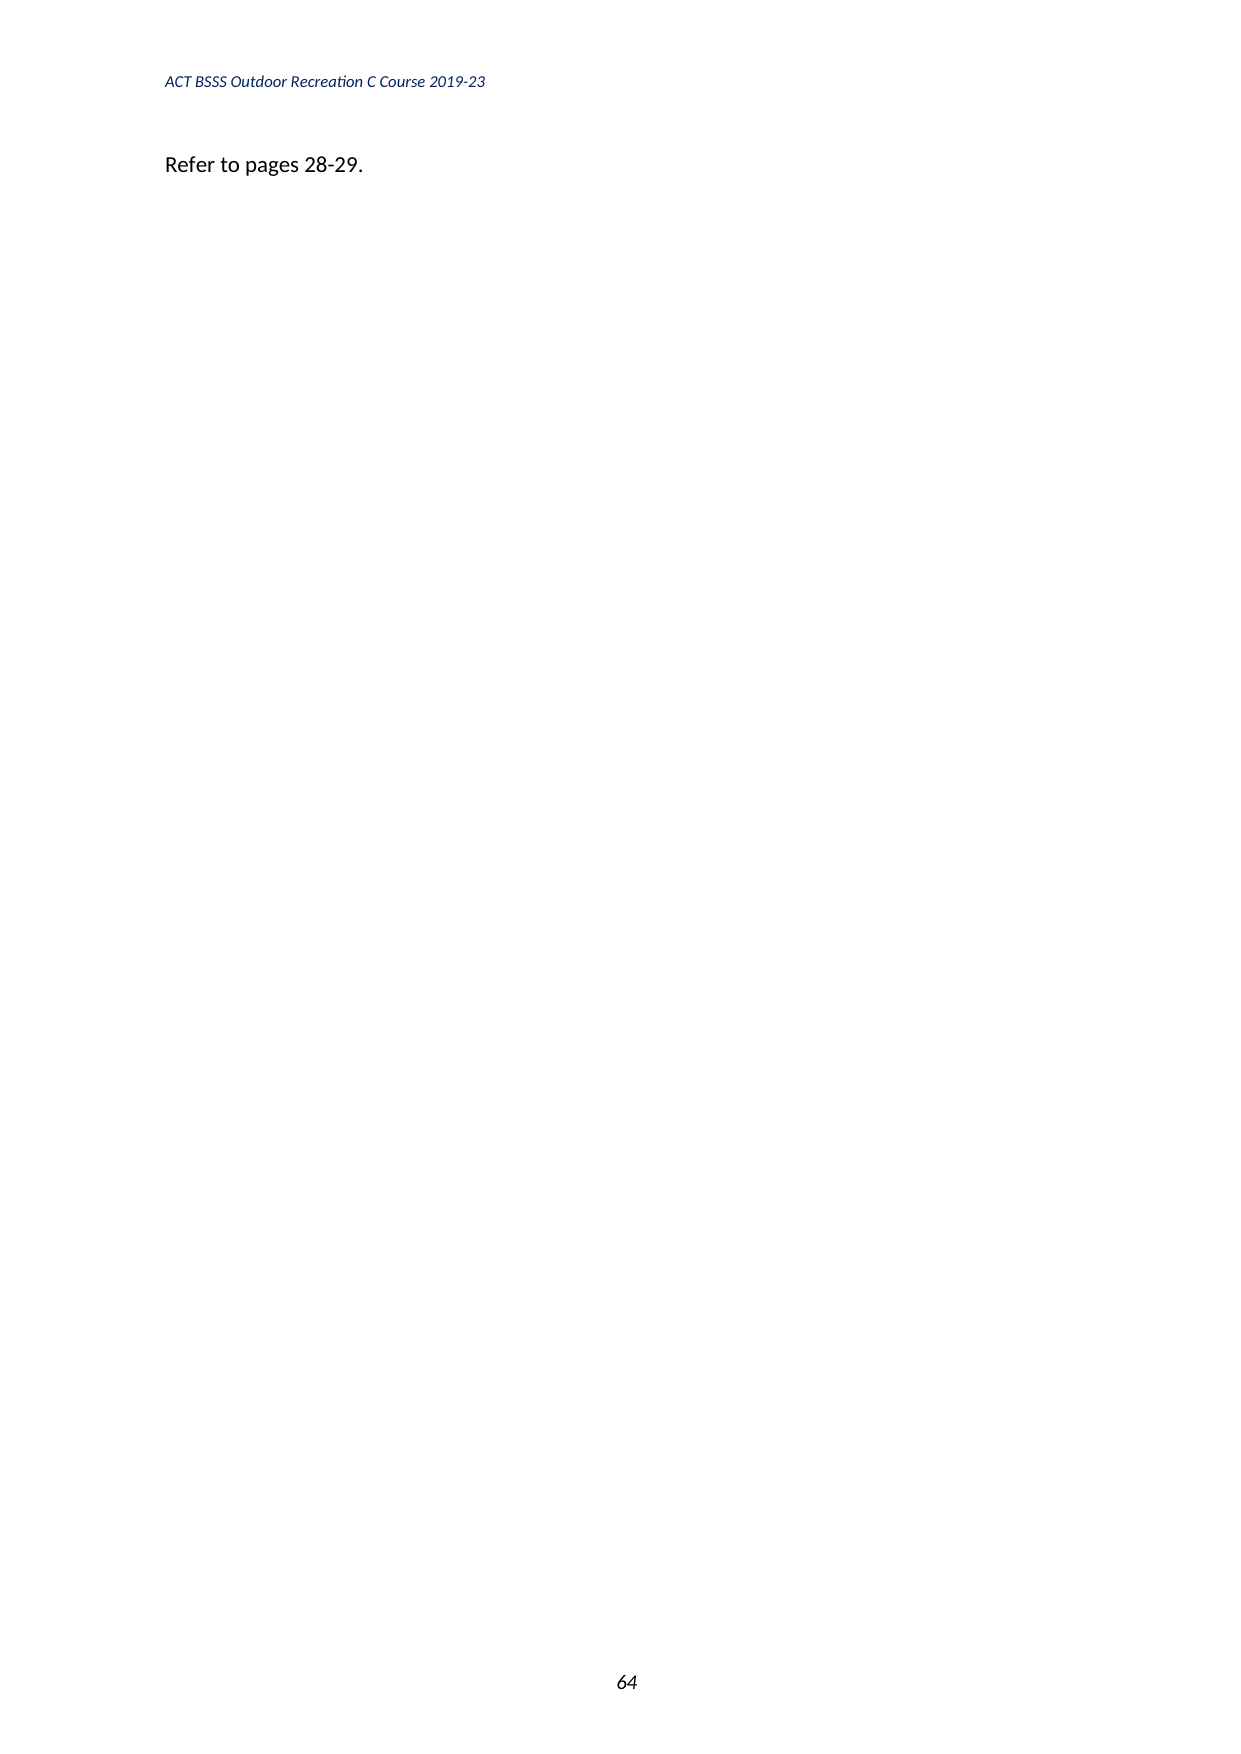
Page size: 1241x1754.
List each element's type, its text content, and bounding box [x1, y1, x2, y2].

text Refer to pages 28-29. [165, 150, 1090, 178]
